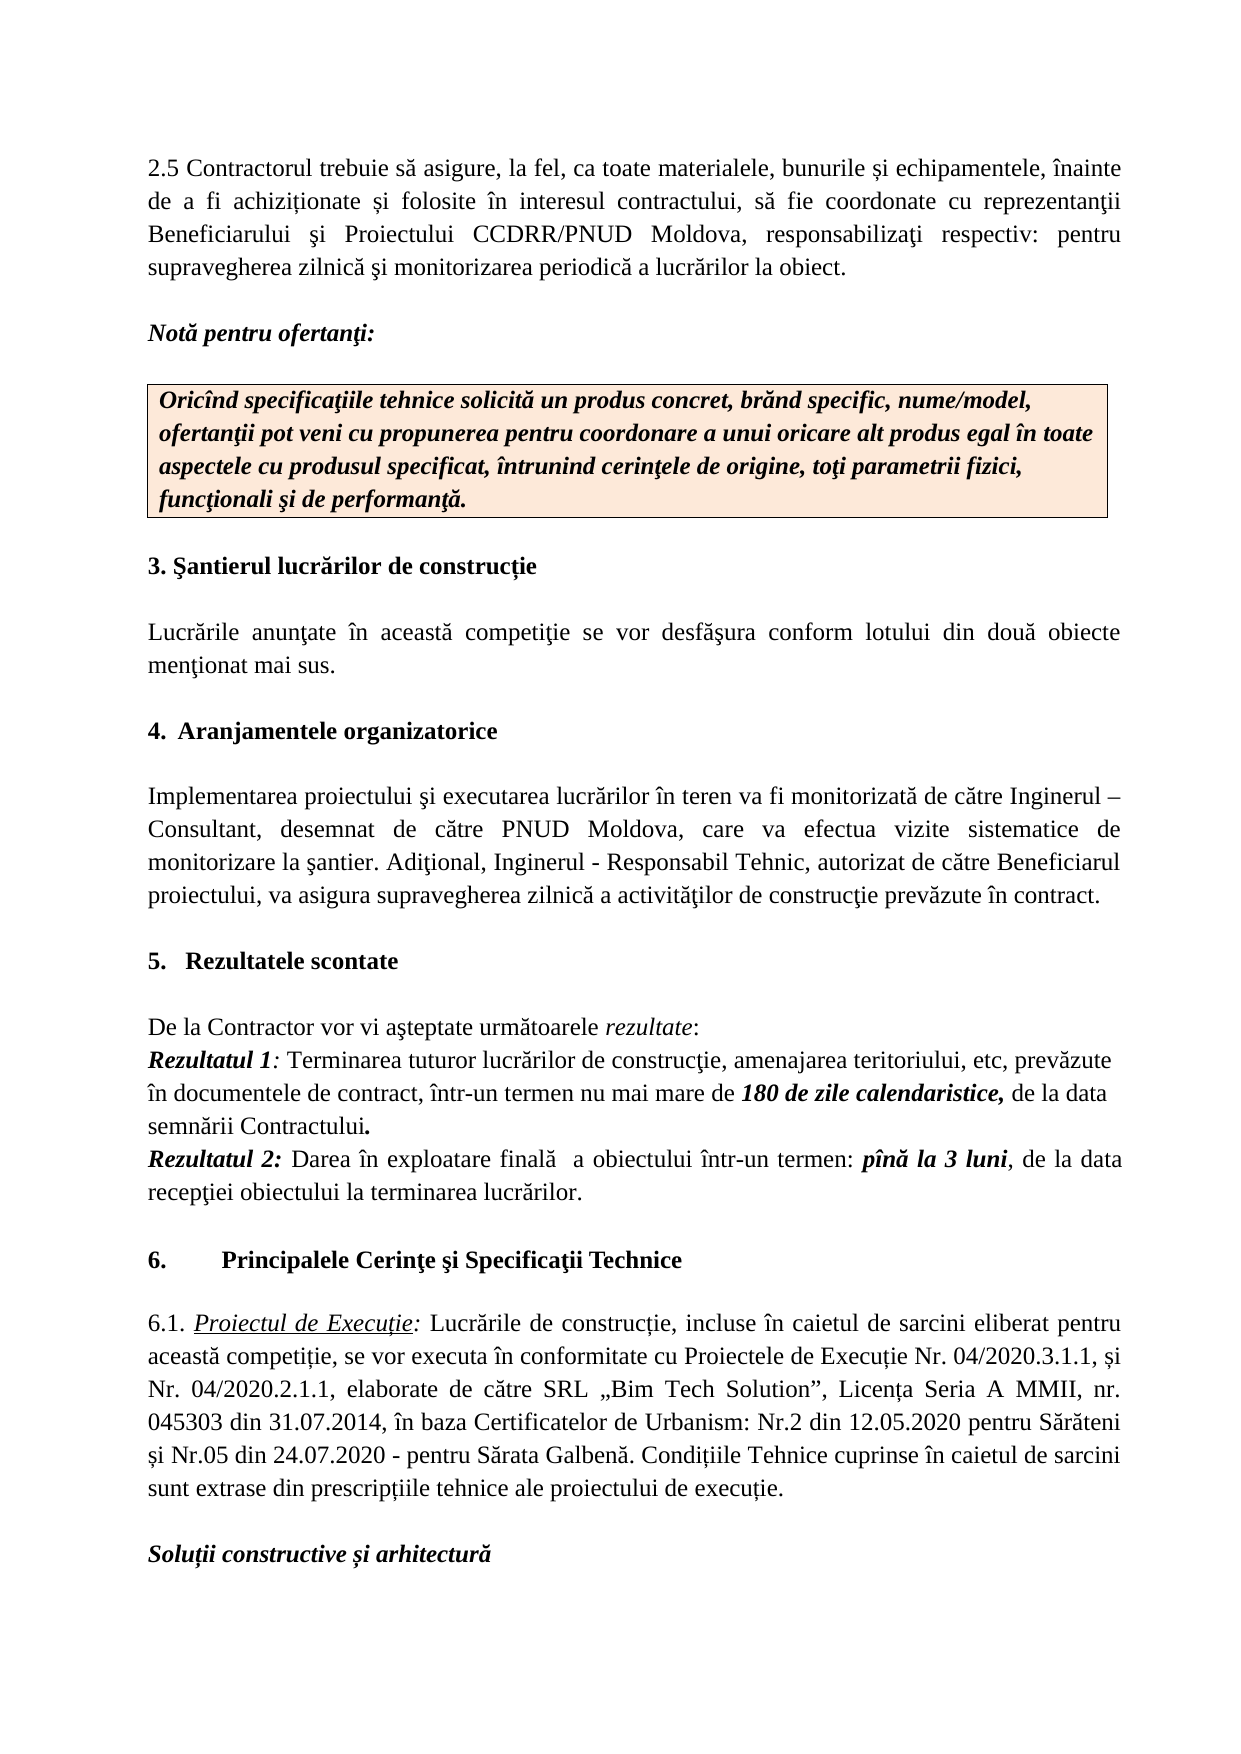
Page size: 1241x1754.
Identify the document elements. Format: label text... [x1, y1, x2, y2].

subtitle Principalele Cerinţe şi Specificaţii Technice [148, 1245, 1122, 1273]
list 3. Şantierul lucrărilor de construcție [148, 551, 1122, 580]
text Notă pentru ofertanţi: [148, 318, 1122, 347]
subtitle Rezultatele scontate [148, 946, 1122, 975]
text De la Contractor vor vi aşteptate următoarele rezultate: [148, 1012, 1122, 1040]
text 6.1. Proiectul de Execuție: Lucrările de construcție, incluse în caietul de sarcini eliberat pentru această competiție, se vor executa în conformitate cu Proiectele de Execuție Nr. 04/2020.3.1.1, și Nr. 04/2020.2.1.1, elaborate de către SRL „Bim Tech Solution”, Licența Seria A MMII, nr. 045303 din 31.07.2014, în baza Certificatelor de Urbanism: Nr.2 din 12.05.2020 pentru Sărăteni și Nr.05 din 24.07.2020 - pentru Sărata Galbenă. Condițiile Tehnice cuprinse în caietul de sarcini sunt extrase din prescripțiile tehnice ale proiectului de execuție. [148, 1308, 1122, 1502]
text Soluții constructive și arhitectură [148, 1539, 1122, 1568]
text Lucrările anunţate în această competiţie se vor desfăşura conform lotului din două obiecte menţionat mai sus. [148, 617, 1122, 679]
table_header Oricînd specificaţiile tehnice solicită un produs concret, brănd specific, nume/model, ofertanţii pot veni cu propunerea pentru coordonare a unui oricare alt produs egal în toate aspectele cu produsul specificat, întrunind cerinţele de origine, toţi parametrii fizici, funcţionali şi de performanţă. [148, 385, 1107, 517]
text Rezultatul 2: Darea în exploatare finală a obiectului într-un termen: pînă la 3 luni, de la data recepţiei obiectului la terminarea lucrărilor. [148, 1144, 1122, 1206]
text Rezultatul 1: Terminarea tuturor lucrărilor de construcţie, amenajarea teritoriului, etc, prevăzute în documentele de contract, într-un termen nu mai mare de 180 de zile calendaristice, de la data semnării Contractului. [148, 1045, 1122, 1139]
subtitle 4. Aranjamentele organizatorice [148, 716, 1122, 745]
text 2.5 Contractorul trebuie să asigure, la fel, ca toate materialele, bunurile și echipamentele, înainte de a fi achiziționate și folosite în interesul contractului, să fie coordonate cu reprezentanţii Beneficiarului şi Proiectului CCDRR/PNUD Moldova, responsabilizaţi respectiv: pentru supravegherea zilnică şi monitorizarea periodică a lucrărilor la obiect. [148, 153, 1122, 281]
text Implementarea proiectului şi executarea lucrărilor în teren va fi monitorizată de către Inginerul – Consultant, desemnat de către PNUD Moldova, care va efectua vizite sistematice de monitorizare la şantier. Adiţional, Inginerul - Responsabil Tehnic, autorizat de către Beneficiarul proiectului, va asigura supravegherea zilnică a activităţilor de construcţie prevăzute în contract. [148, 781, 1122, 909]
